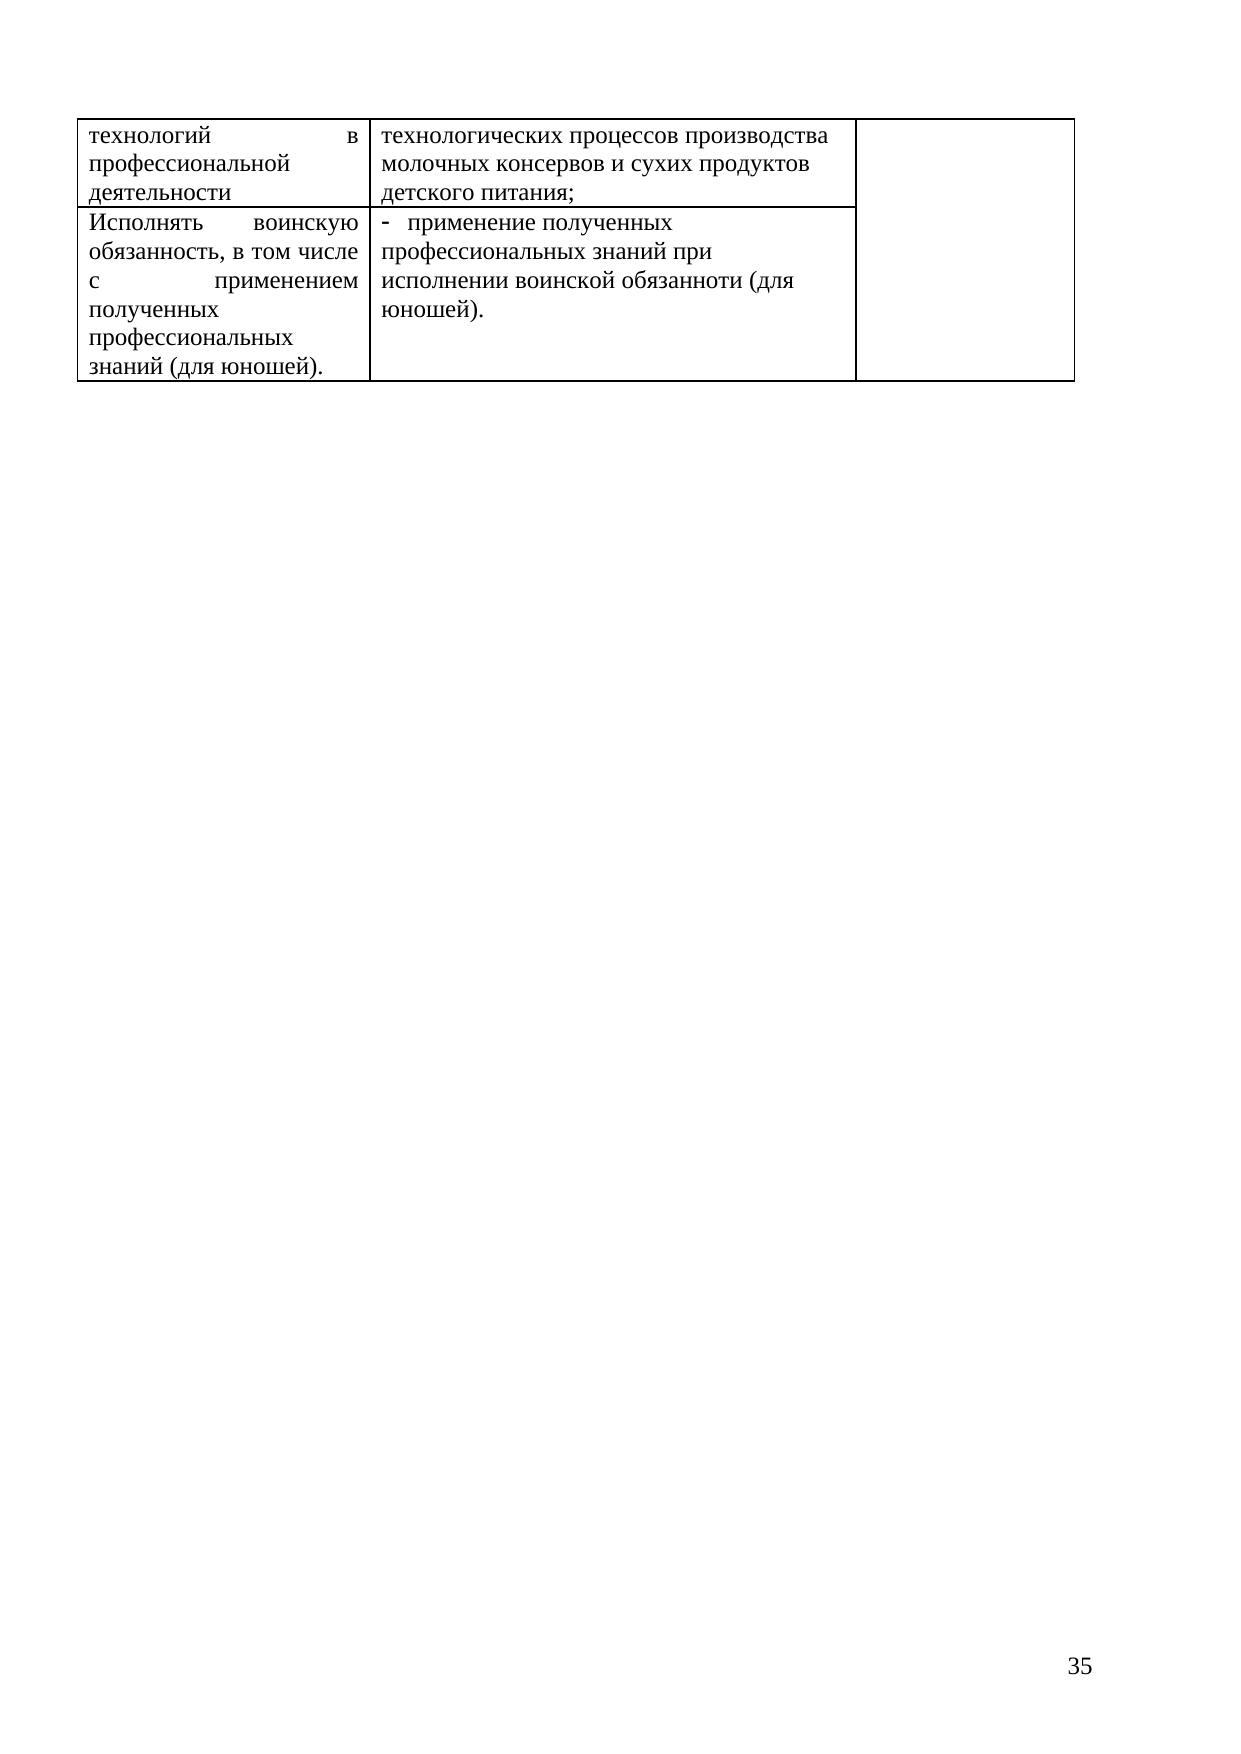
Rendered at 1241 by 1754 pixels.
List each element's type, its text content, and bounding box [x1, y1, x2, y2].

table_cell применение полученных профессиональных знаний при исполнении воинской обязанноти (для юношей). [371, 208, 855, 380]
table_cell Исполнять воинскую обязанность, в том числе с применением полученных профессиональных знаний (для юношей). [78, 208, 369, 380]
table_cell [371, 120, 855, 206]
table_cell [78, 120, 369, 206]
